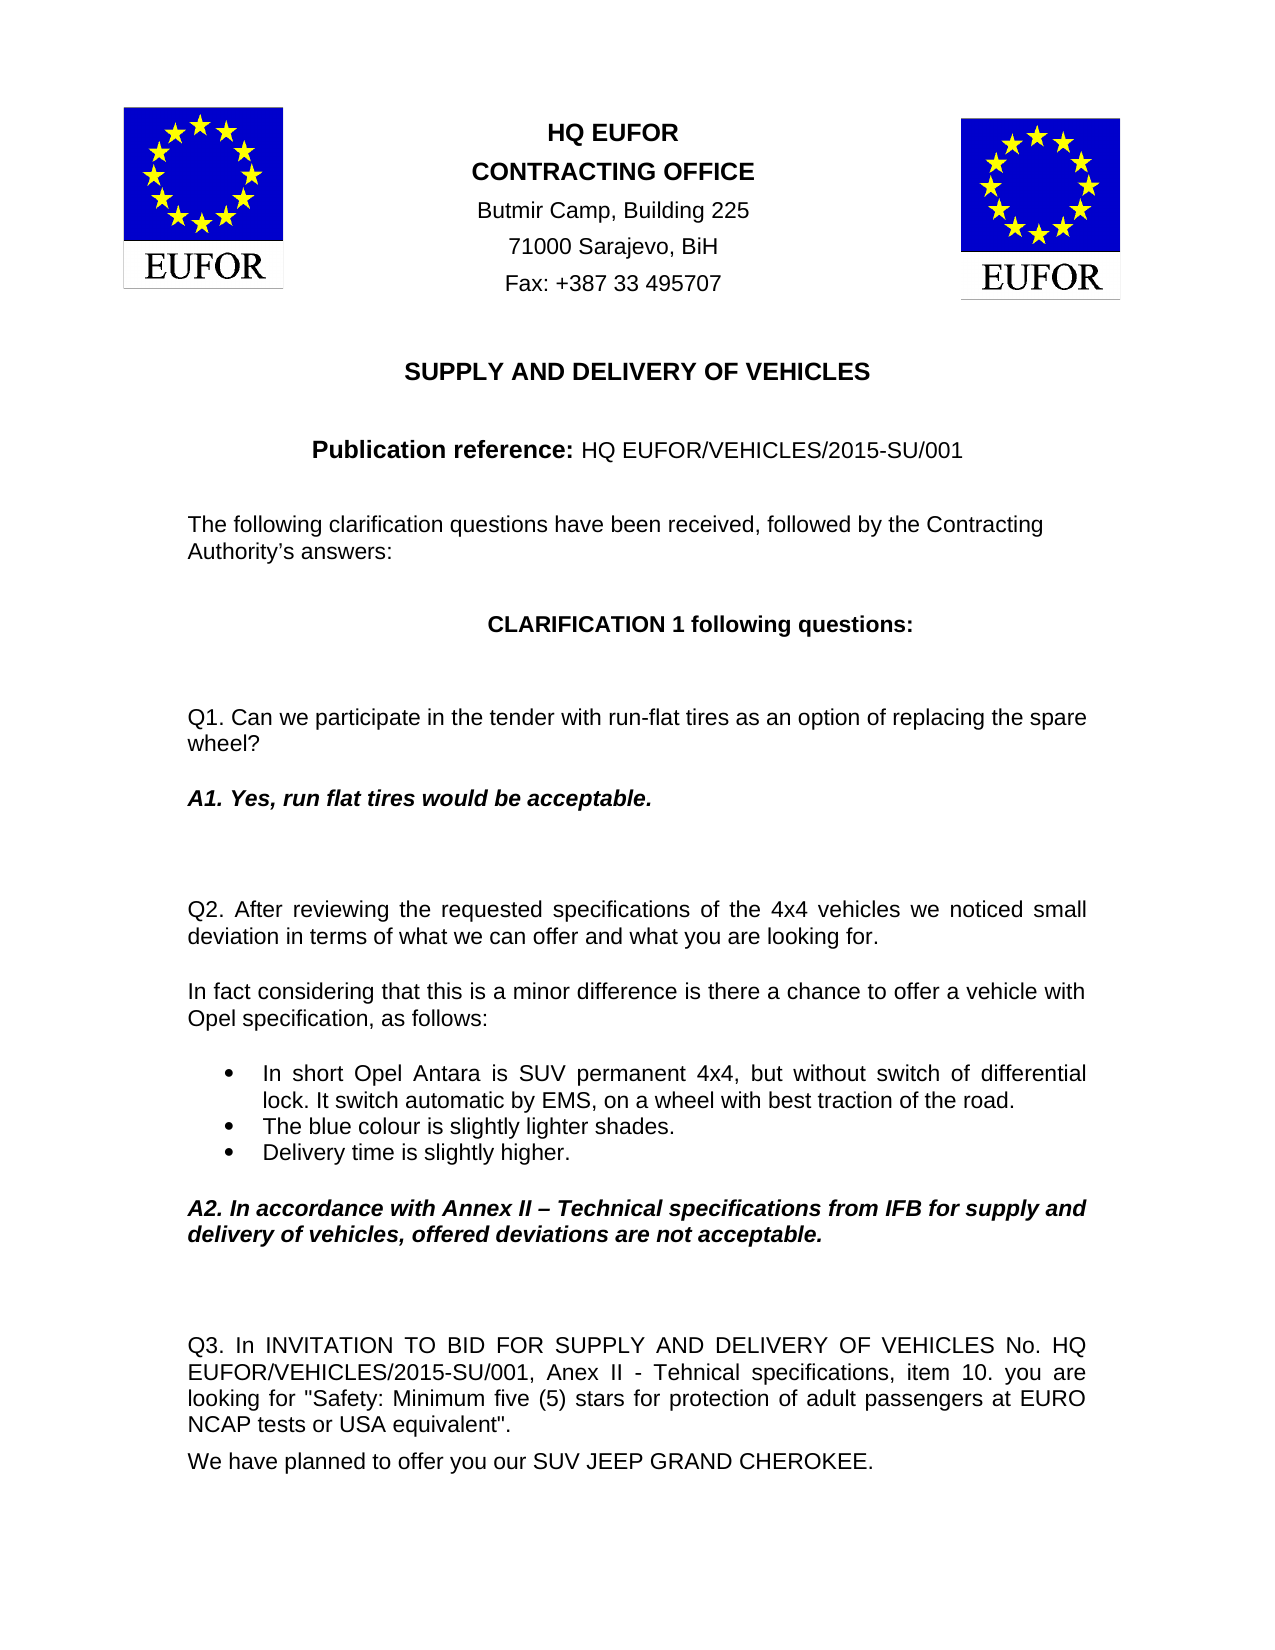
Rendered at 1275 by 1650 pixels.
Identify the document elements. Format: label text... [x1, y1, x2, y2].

text A2. In accordance with Annex II – Technical specifications from IFB for supply and delivery of vehicles, offered deviations are not acceptable. [187, 1195, 1087, 1247]
list The blue colour is slightly lighter shades. [225, 1113, 1087, 1139]
table_header HQ EUFOR CONTRACTING OFFICE Butmir Camp, Building 225 71000 Sarajevo, BiH Fax: +387 33 495707 [305, 108, 908, 310]
text Q1. Can we participate in the tender with run-flat tires as an option of replacing the spare wheel? [187, 703, 1087, 756]
picture [123, 107, 284, 289]
text We have planned to offer you our SUV JEEP GRAND CHEROKEE. [187, 1448, 1087, 1474]
text CLARIFICATION 1 following questions: [412, 611, 1087, 638]
list Delivery time is slightly higher. [225, 1139, 1087, 1166]
text SUPPLY AND DELIVERY OF VEHICLES [187, 357, 1087, 386]
text The following clarification questions have been received, followed by the Contracting Authority’s answers: [187, 511, 1087, 564]
table_header [909, 108, 1173, 310]
text In fact considering that this is a minor difference is there a chance to offer a vehicle with Opel specification, as follows: [187, 978, 1087, 1031]
text Publication reference: HQ EUFOR/VEHICLES/2015-SU/001 [187, 435, 1087, 464]
text A1. Yes, run flat tires would be acceptable. [187, 785, 1087, 812]
table_header [102, 108, 304, 310]
list In short Opel Antara is SUV permanent 4x4, but without switch of differential lock. It switch automatic by EMS, on a wheel with best traction of the road. [225, 1060, 1087, 1113]
text Q2. After reviewing the requested specifications of the 4x4 vehicles we noticed small deviation in terms of what we can offer and what you are looking for. [187, 896, 1087, 949]
picture [961, 118, 1121, 300]
text Q3. In INVITATION TO BID FOR SUPPLY AND DELIVERY OF VEHICLES No. HQ EUFOR/VEHICLES/2015-SU/001, Anex II - Tehnical specifications, item 10. you are looking for "Safety: Minimum five (5) stars for protection of adult passengers at EURO NCAP tests or USA equivalent". [187, 1332, 1087, 1438]
